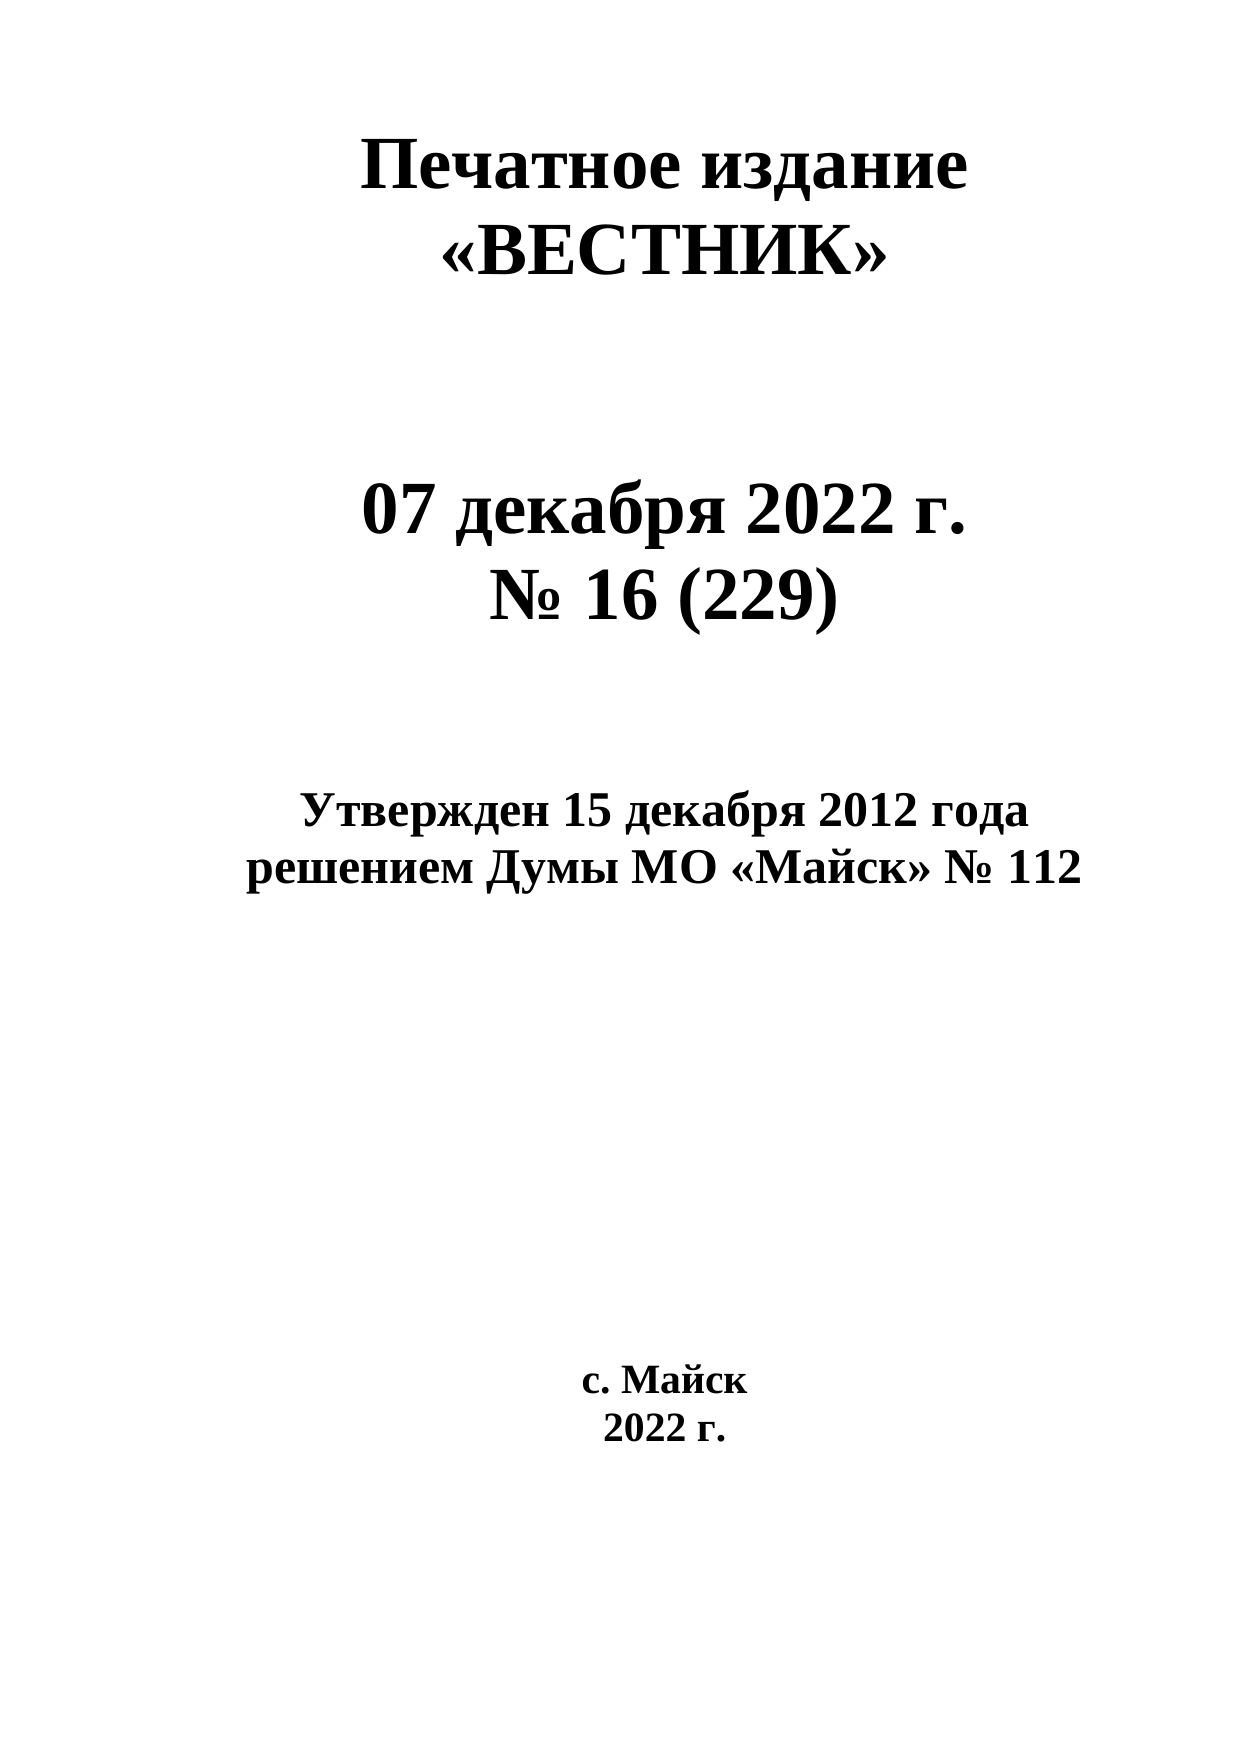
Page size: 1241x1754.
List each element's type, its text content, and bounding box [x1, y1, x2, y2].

text решением Думы МО «Майск» № 112 [177, 837, 1152, 894]
text с. Майск [177, 1354, 1152, 1402]
text «ВЕСТНИК» [177, 204, 1152, 291]
text 07 декабря 2022 г. [177, 463, 1152, 549]
text № 16 (229) [177, 549, 1152, 636]
text 2022 г. [177, 1402, 1152, 1450]
text Утвержден 15 декабря 2012 года [177, 779, 1152, 837]
text Печатное издание [177, 118, 1152, 204]
